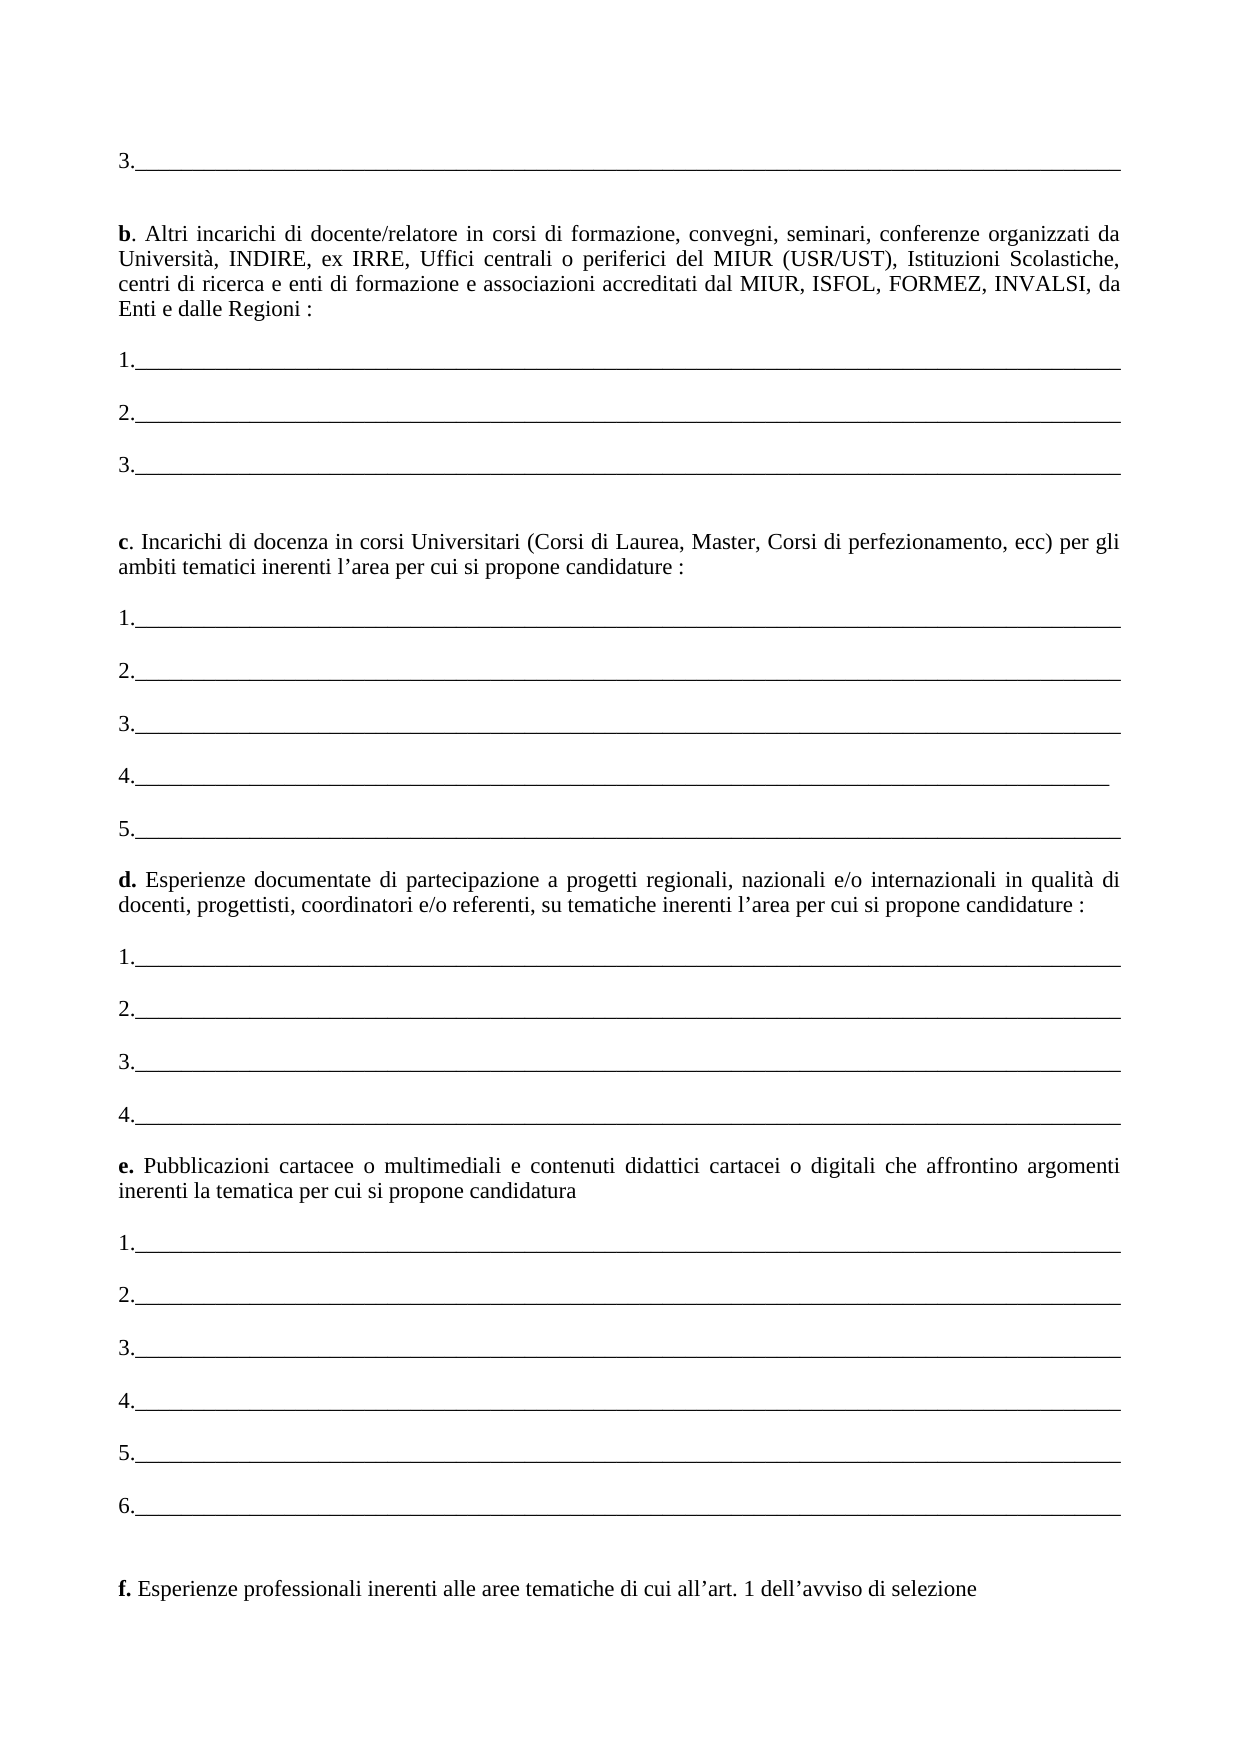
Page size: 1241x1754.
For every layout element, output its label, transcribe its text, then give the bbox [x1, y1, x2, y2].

text c. Incarichi di docenza in corsi Universitari (Corsi di Laurea, Master, Corsi di perfezionamento, ecc) per gli ambiti tematici inerenti l’area per cui si propone candidature : [118, 529, 1122, 579]
text 1.______________________________________________________________________________________ [118, 346, 1122, 372]
text 3.______________________________________________________________________________________ [118, 452, 1122, 478]
text b. Altri incarichi di docente/relatore in corsi di formazione, convegni, seminari, conferenze organizzati da Università, INDIRE, ex IRRE, Uffici centrali o periferici del MIUR (USR/UST), Istituzioni Scolastiche, centri di ricerca e enti di formazione e associazioni accreditati dal MIUR, ISFOL, FORMEZ, INVALSI, da Enti e dalle Regioni : [118, 221, 1122, 321]
text 6.______________________________________________________________________________________ [118, 1492, 1122, 1518]
text 2.______________________________________________________________________________________ [118, 657, 1122, 683]
text 2.______________________________________________________________________________________ [118, 996, 1122, 1022]
text 4._____________________________________________________________________________________ [118, 762, 1122, 789]
text 5.______________________________________________________________________________________ [118, 815, 1122, 841]
text d. Esperienze documentate di partecipazione a progetti regionali, nazionali e/o internazionali in qualità di docenti, progettisti, coordinatori e/o referenti, su tematiche inerenti l’area per cui si propone candidature : [118, 868, 1122, 918]
text f. Esperienze professionali inerenti alle aree tematiche di cui all’art. 1 dell’avviso di selezione [118, 1575, 1122, 1601]
text 1.______________________________________________________________________________________ [118, 1229, 1122, 1255]
text 4.______________________________________________________________________________________ [118, 1101, 1122, 1127]
text 3.______________________________________________________________________________________ [118, 710, 1122, 736]
text 4.______________________________________________________________________________________ [118, 1387, 1122, 1413]
text e. Pubblicazioni cartacee o multimediali e contenuti didattici cartacei o digitali che affrontino argomenti inerenti la tematica per cui si propone candidatura [118, 1154, 1122, 1204]
text 3.______________________________________________________________________________________ [118, 1048, 1122, 1074]
text 3.______________________________________________________________________________________ [118, 1334, 1122, 1360]
text 1.______________________________________________________________________________________ [118, 604, 1122, 631]
text 2.______________________________________________________________________________________ [118, 1281, 1122, 1308]
text 5.______________________________________________________________________________________ [118, 1439, 1122, 1466]
text 2.______________________________________________________________________________________ [118, 399, 1122, 425]
text 3.______________________________________________________________________________________ [118, 148, 1122, 174]
text 1.______________________________________________________________________________________ [118, 943, 1122, 969]
